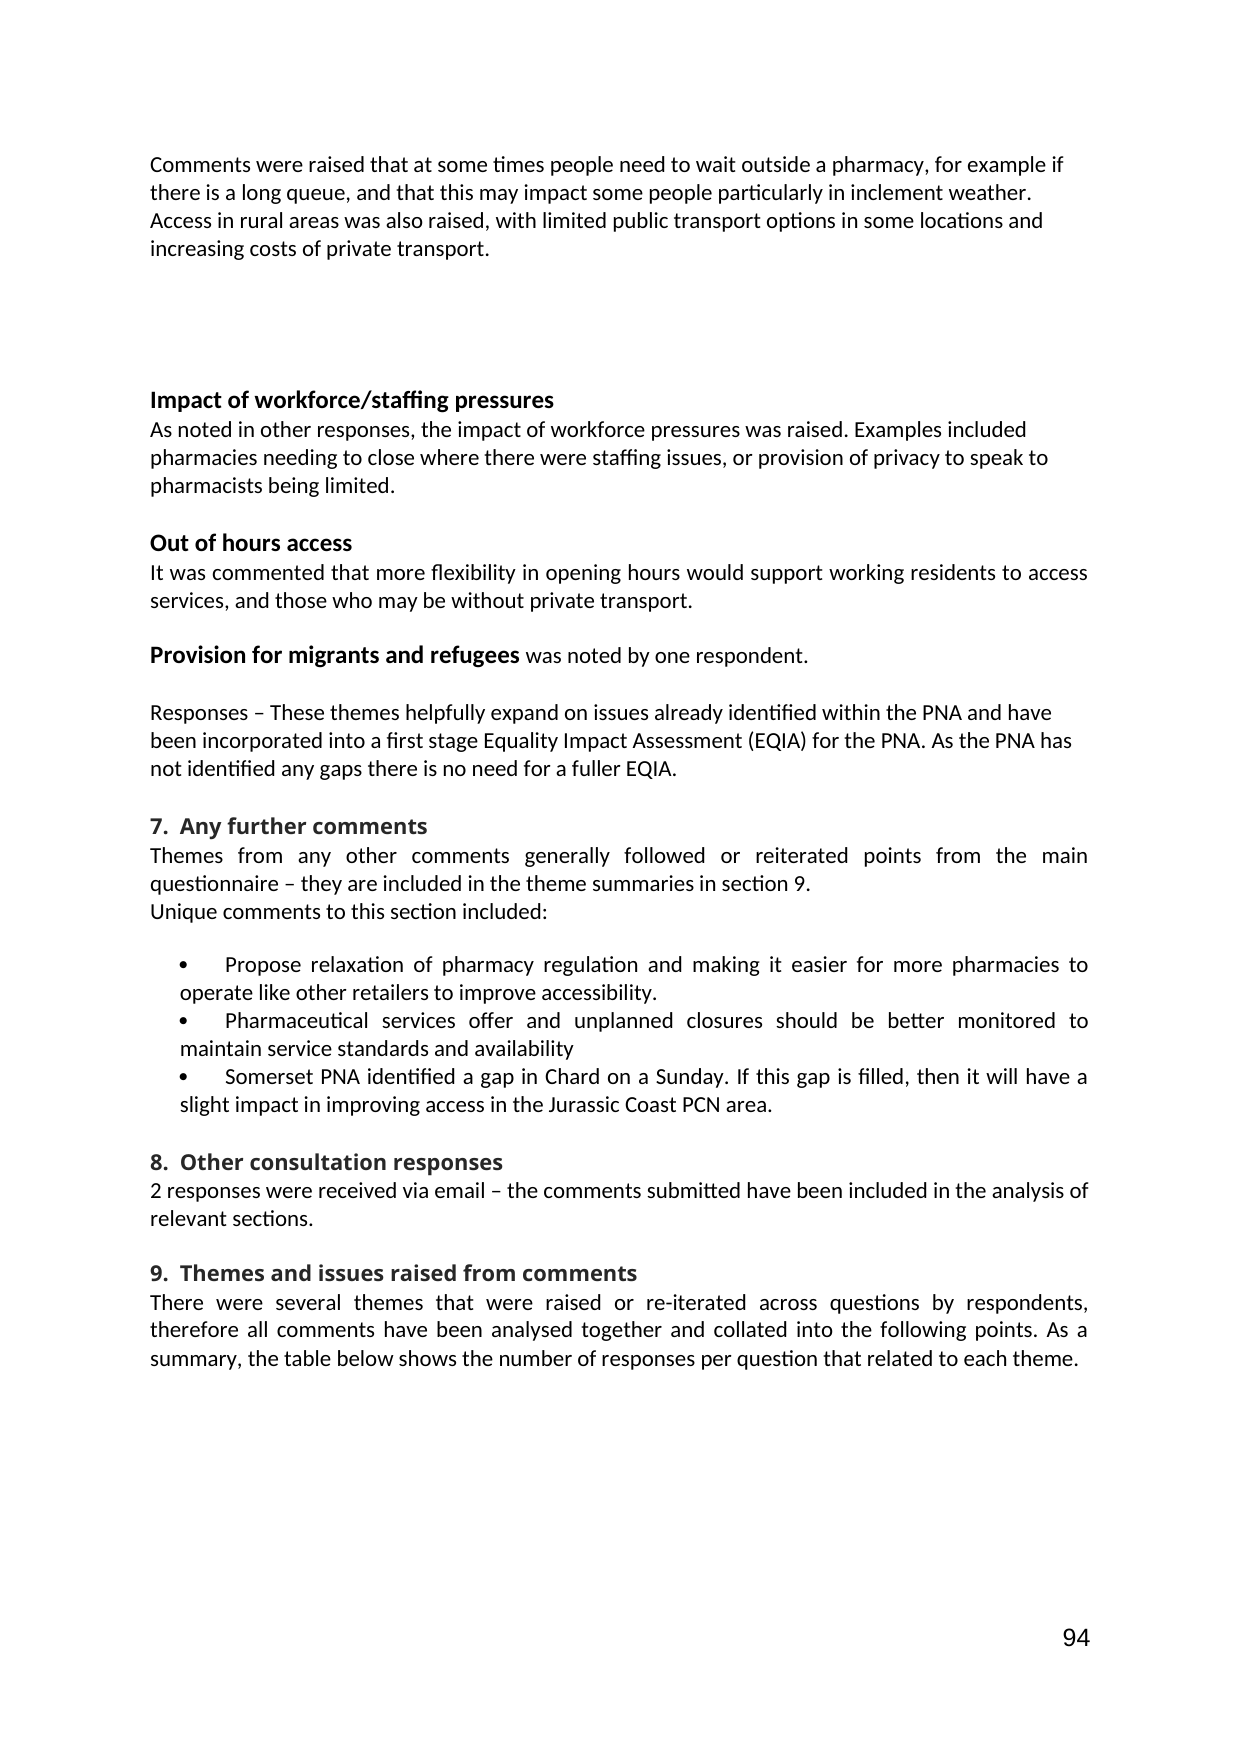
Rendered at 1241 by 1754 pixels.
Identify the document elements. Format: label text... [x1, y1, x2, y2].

text As noted in other responses, the impact of workforce pressures was raised. Examples included pharmacies needing to close where there were staffing issues, or provision of privacy to speak to pharmacists being limited. [150, 415, 1090, 499]
list Other consultation responses [150, 1146, 1090, 1176]
text Out of hours access [150, 527, 1090, 558]
list Propose relaxation of pharmacy regulation and making it easier for more pharmacies to operate like other retailers to improve accessibility. [179, 950, 1090, 1006]
list Themes and issues raised from comments [150, 1258, 1090, 1288]
text Unique comments to this section included: [150, 897, 1090, 925]
text 2 responses were received via email – the comments submitted have been included in the analysis of relevant sections. [150, 1176, 1090, 1232]
list Any further comments [150, 811, 1090, 841]
text Provision for migrants and refugees was noted by one respondent. [150, 639, 1090, 670]
text Themes from any other comments generally followed or reiterated points from the main questionnaire – they are included in the theme summaries in section 9. [150, 841, 1090, 897]
text Impact of workforce/staffing pressures [150, 384, 1090, 415]
text There were several themes that were raised or re-iterated across questions by respondents, therefore all comments have been analysed together and collated into the following points. As a summary, the table below shows the number of responses per question that related to each theme. [150, 1288, 1090, 1372]
text It was commented that more flexibility in opening hours would support working residents to access services, and those who may be without private transport. [150, 558, 1090, 614]
list Pharmaceutical services offer and unplanned closures should be better monitored to maintain service standards and availability [179, 1006, 1090, 1062]
text Comments were raised that at some times people need to wait outside a pharmacy, for example if there is a long queue, and that this may impact some people particularly in inclement weather. Access in rural areas was also raised, with limited public transport options in some locations and increasing costs of private transport. [150, 150, 1090, 262]
text Responses – These themes helpfully expand on issues already identified within the PNA and have been incorporated into a first stage Equality Impact Assessment (EQIA) for the PNA. As the PNA has not identified any gaps there is no need for a fuller EQIA. [150, 698, 1090, 782]
list Somerset PNA identified a gap in Chard on a Sunday. If this gap is filled, then it will have a slight impact in improving access in the Jurassic Coast PCN area. [179, 1062, 1090, 1118]
